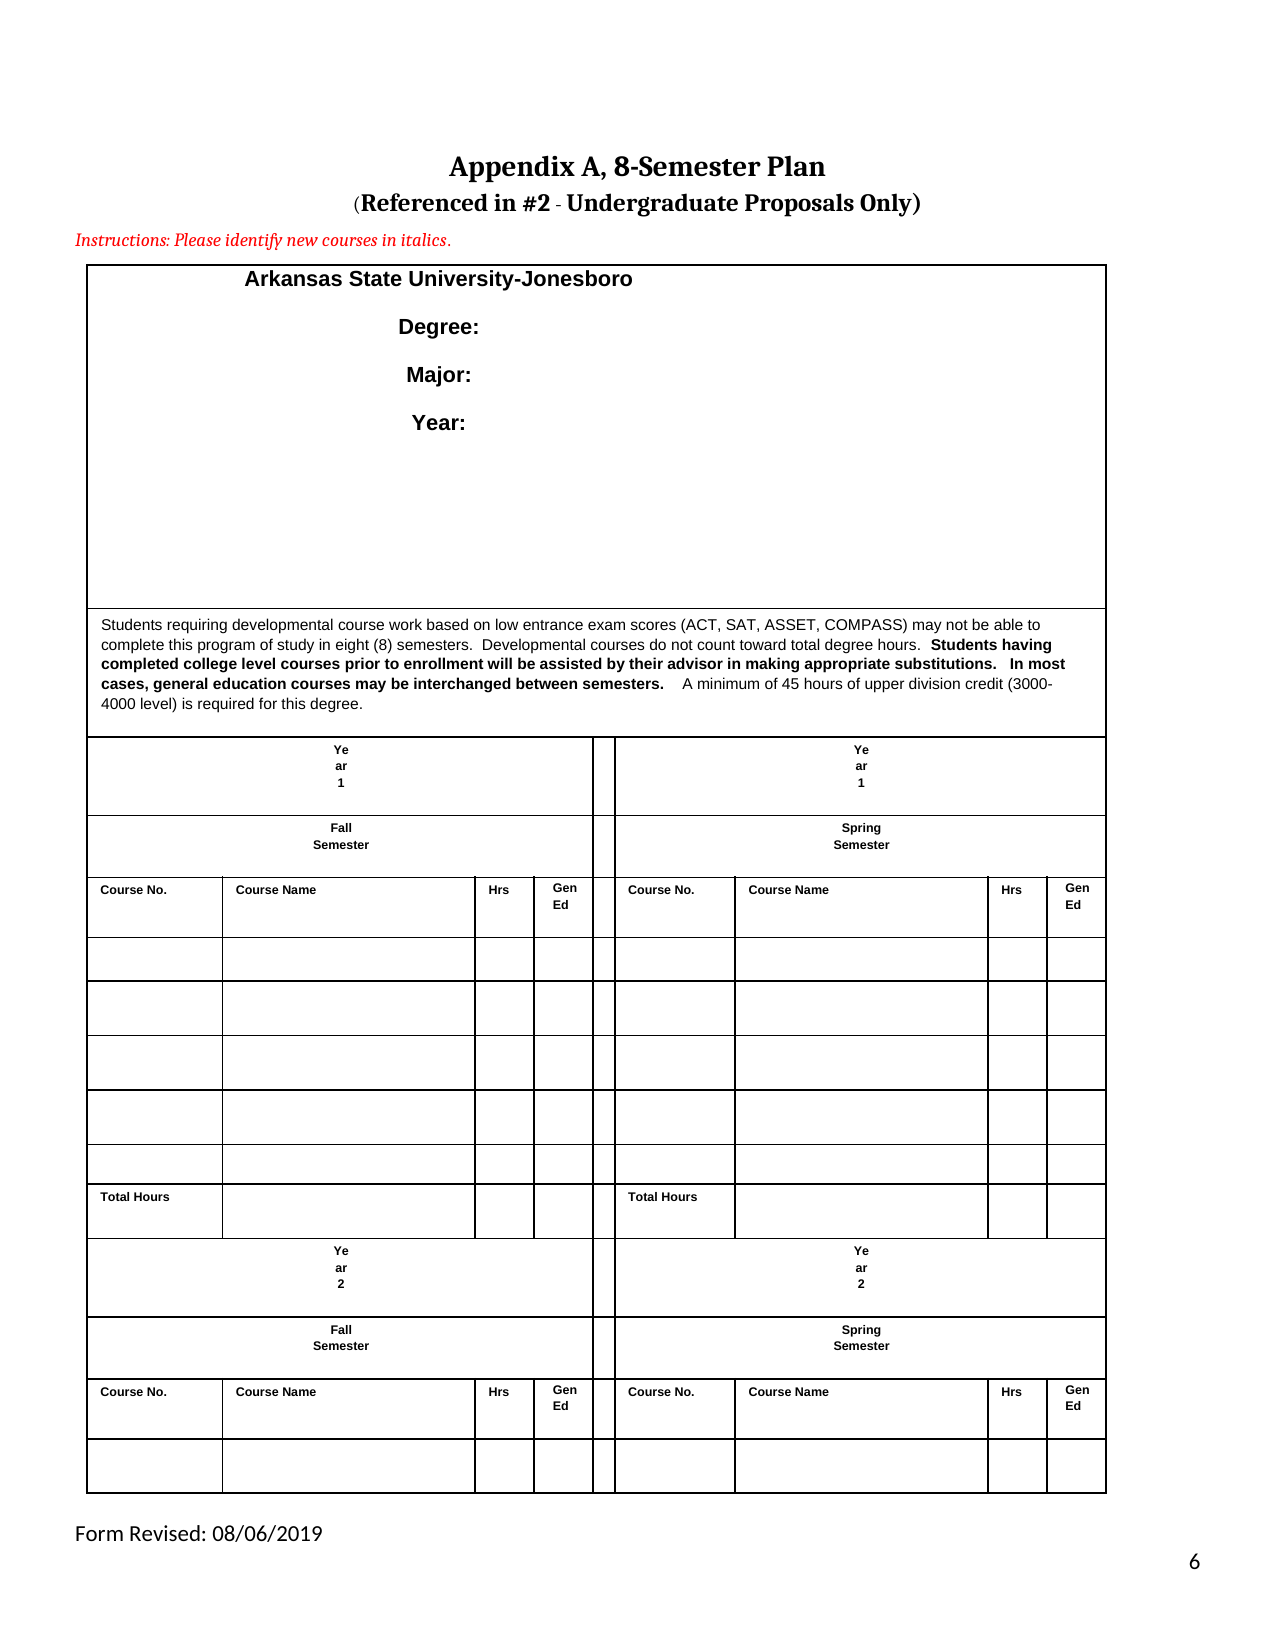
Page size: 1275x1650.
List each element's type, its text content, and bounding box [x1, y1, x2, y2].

table_cell Year 2 [616, 1239, 1105, 1316]
table_cell [88, 938, 222, 980]
table_cell [736, 1440, 987, 1492]
table_cell [223, 1145, 474, 1183]
table_cell [535, 1440, 592, 1492]
table_cell [616, 982, 734, 1034]
table_cell [594, 1091, 614, 1143]
table_cell Spring Semester [616, 1318, 1105, 1378]
table_cell [476, 1036, 533, 1089]
table_cell Hrs [989, 1380, 1046, 1438]
table_cell [88, 982, 222, 1034]
table_cell Course Name [223, 1380, 474, 1438]
text (Referenced in #2 - Undergraduate Proposals Only) [75, 188, 1200, 217]
table_cell [989, 1440, 1046, 1492]
table_cell [88, 1440, 222, 1492]
table_cell [594, 1185, 614, 1237]
table_cell [989, 1145, 1046, 1183]
table_cell [476, 982, 533, 1034]
table_cell [594, 1036, 614, 1089]
table_cell [736, 1145, 987, 1183]
table_cell [476, 938, 533, 980]
table_cell [1048, 1091, 1105, 1143]
table_cell [989, 1036, 1046, 1089]
table_cell [594, 982, 614, 1034]
table_cell Gen Ed [535, 878, 592, 936]
table_cell Gen Ed [1048, 878, 1105, 936]
table_cell [594, 1239, 614, 1316]
table_cell Hrs [989, 878, 1046, 936]
table_cell [223, 1091, 474, 1143]
table_cell [535, 1145, 592, 1183]
table_cell Fall Semester [88, 1318, 592, 1378]
table_cell [223, 1036, 474, 1089]
table_cell [989, 1185, 1046, 1237]
table_cell [88, 1036, 222, 1089]
table_cell Gen Ed [1048, 1380, 1105, 1438]
table_cell Gen Ed [535, 1380, 592, 1438]
table_cell [535, 1036, 592, 1089]
table_cell Year 2 [88, 1239, 592, 1316]
table_cell Year 1 [616, 738, 1105, 814]
table_cell [535, 982, 592, 1034]
table_cell [476, 1440, 533, 1492]
table_cell [594, 1318, 614, 1378]
table_cell [1048, 938, 1105, 980]
table_cell [1048, 1185, 1105, 1237]
table_cell Course No. [616, 878, 734, 936]
table_cell [223, 1185, 474, 1237]
table_cell [1048, 982, 1105, 1034]
table_cell [594, 1380, 614, 1438]
table_cell [476, 1185, 533, 1237]
table_cell Spring Semester [616, 816, 1105, 876]
table_cell Course Name [736, 1380, 987, 1438]
table_cell [616, 1145, 734, 1183]
table_cell [736, 982, 987, 1034]
table_cell [88, 1091, 222, 1143]
table_cell [535, 1091, 592, 1143]
table_cell Total Hours [88, 1185, 222, 1237]
table_cell [736, 1091, 987, 1143]
table_cell [1048, 1036, 1105, 1089]
table_cell Fall Semester [88, 816, 592, 876]
table_cell [594, 878, 614, 936]
table_cell Course No. [88, 1380, 222, 1438]
table_cell Course No. [88, 878, 222, 936]
table_cell Hrs [476, 878, 533, 936]
table_cell [535, 938, 592, 980]
table_cell [989, 982, 1046, 1034]
table_cell [223, 982, 474, 1034]
text Instructions: Please identify new courses in italics. [75, 230, 1200, 251]
table_cell [616, 1036, 734, 1089]
table_cell [736, 1185, 987, 1237]
table_cell [616, 1440, 734, 1492]
table_cell [88, 1145, 222, 1183]
table_cell [594, 1145, 614, 1183]
table_cell [476, 1145, 533, 1183]
table_cell [223, 938, 474, 980]
table_cell [594, 738, 614, 814]
table_cell [476, 1091, 533, 1143]
table_cell Year 1 [88, 738, 592, 814]
table_cell [594, 1440, 614, 1492]
table_cell Students requiring developmental course work based on low entrance exam scores (ACT, SAT, ASSET, COMPASS) may not be able to complete this program of study in eight (8) semesters. Developmental courses do not count toward total degree hours. Students having completed college level courses prior to enrollment will be assisted by their advisor in making appropriate substitutions. In most cases, general education courses may be interchanged between semesters. A minimum of 45 hours of upper division credit (3000-4000 level) is required for this degree. [88, 609, 1105, 736]
table_cell [989, 938, 1046, 980]
table_cell [736, 938, 987, 980]
table_cell [616, 1091, 734, 1143]
table_cell [594, 938, 614, 980]
table_cell [1048, 1145, 1105, 1183]
table_cell Course Name [736, 878, 987, 936]
table_cell [223, 1440, 474, 1492]
table_cell [535, 1185, 592, 1237]
table_cell [989, 1091, 1046, 1143]
table_cell Course No. [616, 1380, 734, 1438]
text Appendix A, 8-Semester Plan [75, 150, 1200, 183]
table_cell Total Hours [616, 1185, 734, 1237]
table_header Arkansas State University-Jonesboro Degree: Major: Year: [88, 266, 1105, 607]
table_cell [736, 1036, 987, 1089]
table_cell [594, 816, 614, 876]
table_cell [616, 938, 734, 980]
table_cell Course Name [223, 878, 474, 936]
table_cell Hrs [476, 1380, 533, 1438]
table_cell [1048, 1440, 1105, 1492]
